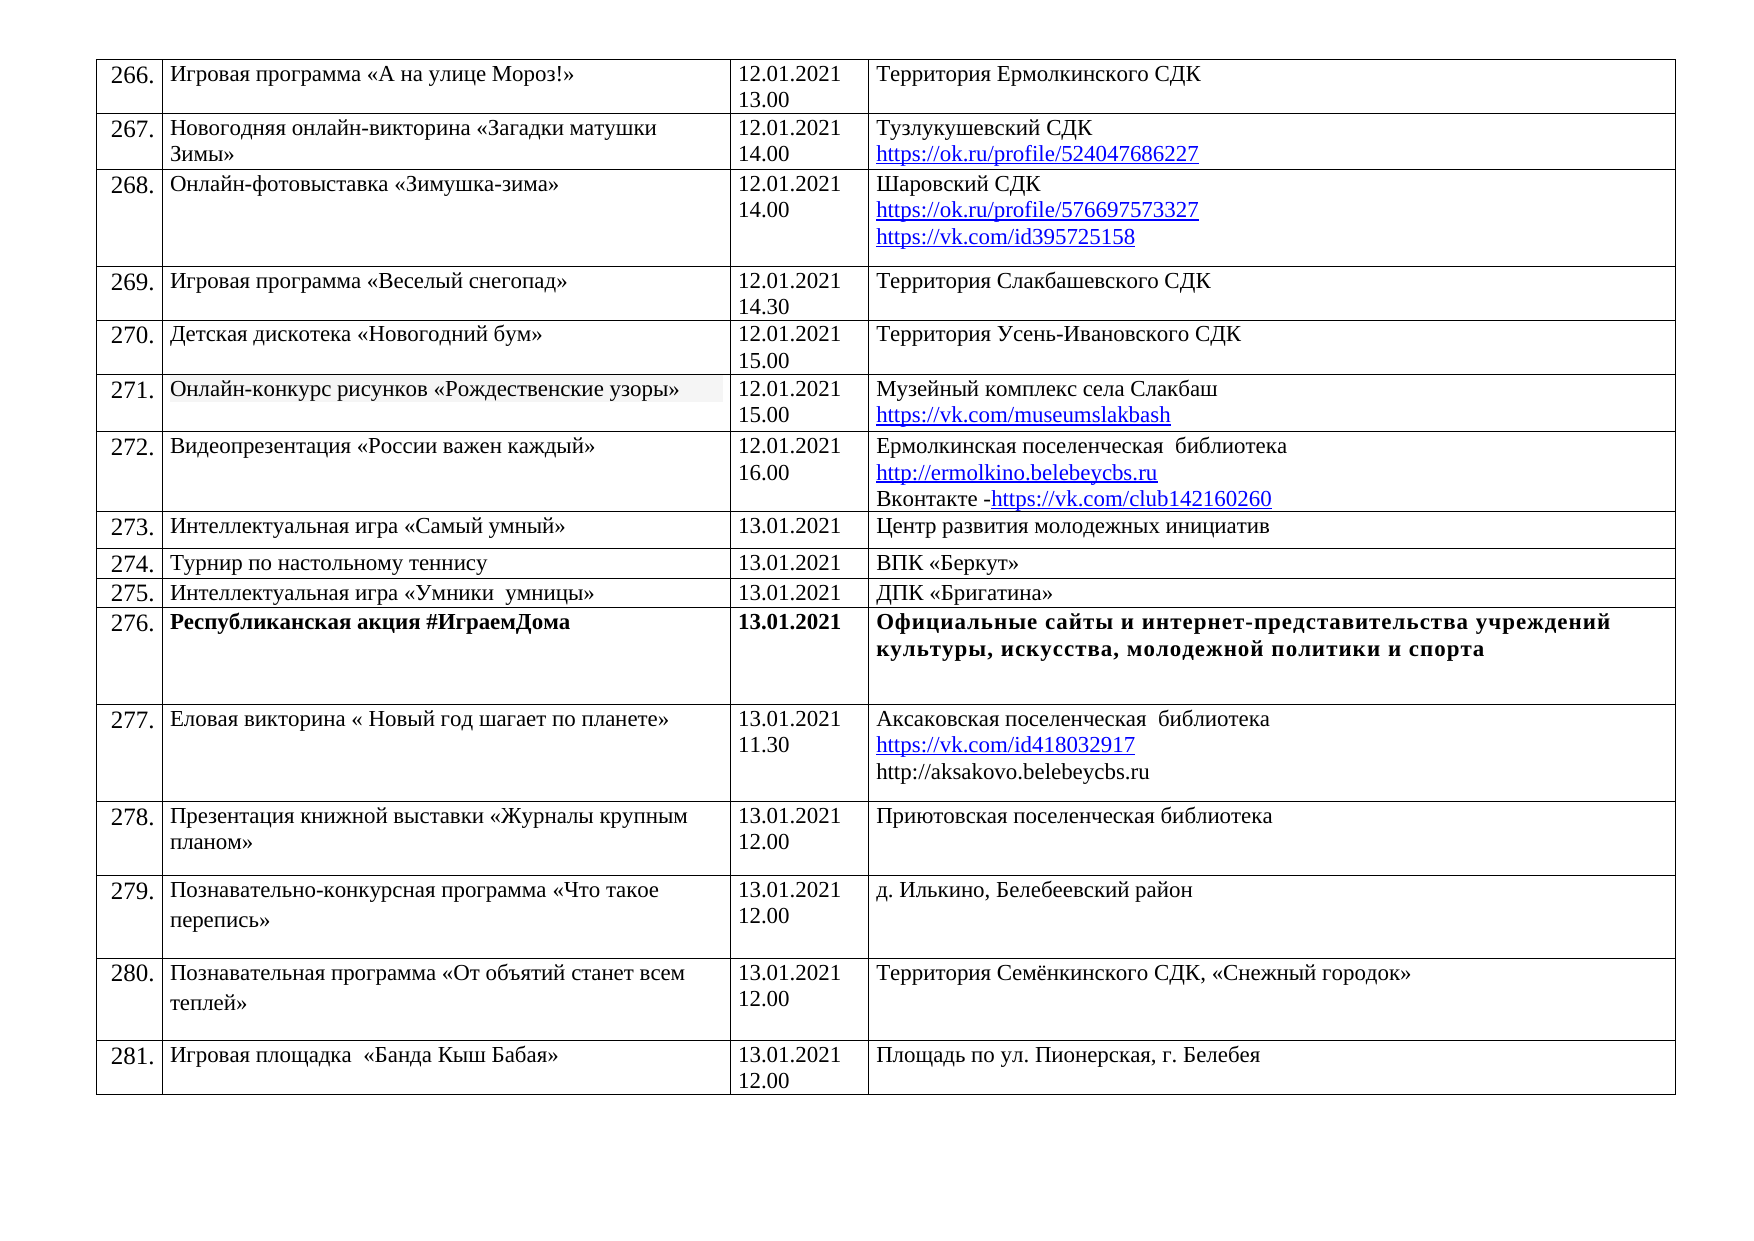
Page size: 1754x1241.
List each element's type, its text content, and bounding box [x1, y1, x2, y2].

table_cell Игровая площадка «Банда Кыш Бабая» [163, 1041, 730, 1093]
table_cell 12.01.2021 14.00 [731, 114, 868, 169]
table_cell [97, 876, 162, 957]
table_cell 13.01.2021 12.00 [731, 1041, 868, 1093]
table_cell 12.01.2021 14.00 [731, 170, 868, 266]
table_cell [97, 959, 162, 1040]
table_cell Интеллектуальная игра «Самый умный» [163, 512, 730, 548]
table_cell Аксаковская поселенческая библиотека https://vk.com/id418032917 http://aksakovo.belebeycbs.ru [869, 705, 1675, 801]
table_cell Площадь по ул. Пионерская, г. Белебея [869, 1041, 1675, 1093]
table_cell ВПК «Беркут» [869, 549, 1675, 577]
table_cell [97, 375, 162, 431]
table_cell [97, 60, 162, 113]
table_cell Интеллектуальная игра «Умники умницы» [163, 579, 730, 607]
table_cell [97, 579, 162, 607]
table_cell Шаровский СДК https://ok.ru/profile/576697573327 https://vk.com/id395725158 [869, 170, 1675, 266]
table_cell 13.01.2021 12.00 [731, 802, 868, 875]
table_cell Центр развития молодежных инициатив [869, 512, 1675, 548]
table_cell 12.01.2021 13.00 [731, 60, 868, 113]
table_cell Турнир по настольному теннису [163, 549, 730, 577]
table_cell [97, 549, 162, 577]
table_cell 13.01.2021 12.00 [731, 959, 868, 1040]
table_cell Республиканская акция #ИграемДома [163, 608, 730, 704]
table_cell Ермолкинская поселенческая библиотека http://ermolkino.belebeycbs.ru Вконтакте -https://vk.com/club142160260 [869, 432, 1675, 511]
table_cell [97, 1041, 162, 1093]
table_cell Познавательно-конкурсная программа «Что такое перепись» [163, 876, 730, 957]
table_cell Онлайн-фотовыставка «Зимушка-зима» [163, 170, 730, 266]
table_cell [97, 432, 162, 511]
table_cell Территория Семёнкинского СДК, «Снежный городок» [869, 959, 1675, 1040]
table_cell Территория Слакбашевского СДК [869, 267, 1675, 319]
table_cell 12.01.2021 16.00 [731, 432, 868, 511]
table_cell ДПК «Бригатина» [869, 579, 1675, 607]
table_cell 13.01.2021 [731, 512, 868, 548]
table_cell Территория Ермолкинского СДК [869, 60, 1675, 113]
table_cell [97, 321, 162, 374]
table_cell 13.01.2021 11.30 [731, 705, 868, 801]
table_cell Еловая викторина « Новый год шагает по планете» [163, 705, 730, 801]
table_cell Игровая программа «Веселый снегопад» [163, 267, 730, 319]
table_cell [97, 170, 162, 266]
table_cell Онлайн-конкурс рисунков «Рождественские узоры» [163, 375, 730, 431]
table_cell д. Илькино, Белебеевский район [869, 876, 1675, 957]
table_cell 12.01.2021 15.00 [731, 321, 868, 374]
table_cell Тузлукушевский СДК https://ok.ru/profile/524047686227 [869, 114, 1675, 169]
table_cell Новогодняя онлайн-викторина «Загадки матушки Зимы» [163, 114, 730, 169]
table_cell Детская дискотека «Новогодний бум» [163, 321, 730, 374]
table_cell Приютовская поселенческая библиотека [869, 802, 1675, 875]
table_cell 12.01.2021 14.30 [731, 267, 868, 319]
table_cell [97, 114, 162, 169]
table_cell [97, 267, 162, 319]
table_cell 13.01.2021 12.00 [731, 876, 868, 957]
table_cell [97, 705, 162, 801]
table_cell 13.01.2021 [731, 608, 868, 704]
table_cell [97, 802, 162, 875]
table_cell 13.01.2021 [731, 579, 868, 607]
table_cell Познавательная программа «От объятий станет всем теплей» [163, 959, 730, 1040]
table_cell Официальные сайты и интернет-представительства учреждений культуры, искусства, молодежной политики и спорта [869, 608, 1675, 704]
table_cell [97, 512, 162, 548]
table_cell Игровая программа «А на улице Мороз!» [163, 60, 730, 113]
table_cell [97, 608, 162, 704]
table_cell 13.01.2021 [731, 549, 868, 577]
table_cell Территория Усень-Ивановского СДК [869, 321, 1675, 374]
table_cell Музейный комплекс села Слакбаш https://vk.com/museumslakbash [869, 375, 1675, 431]
table_cell Видеопрезентация «России важен каждый» [163, 432, 730, 511]
table_cell Презентация книжной выставки «Журналы крупным планом» [163, 802, 730, 875]
table_cell 12.01.2021 15.00 [731, 375, 868, 431]
